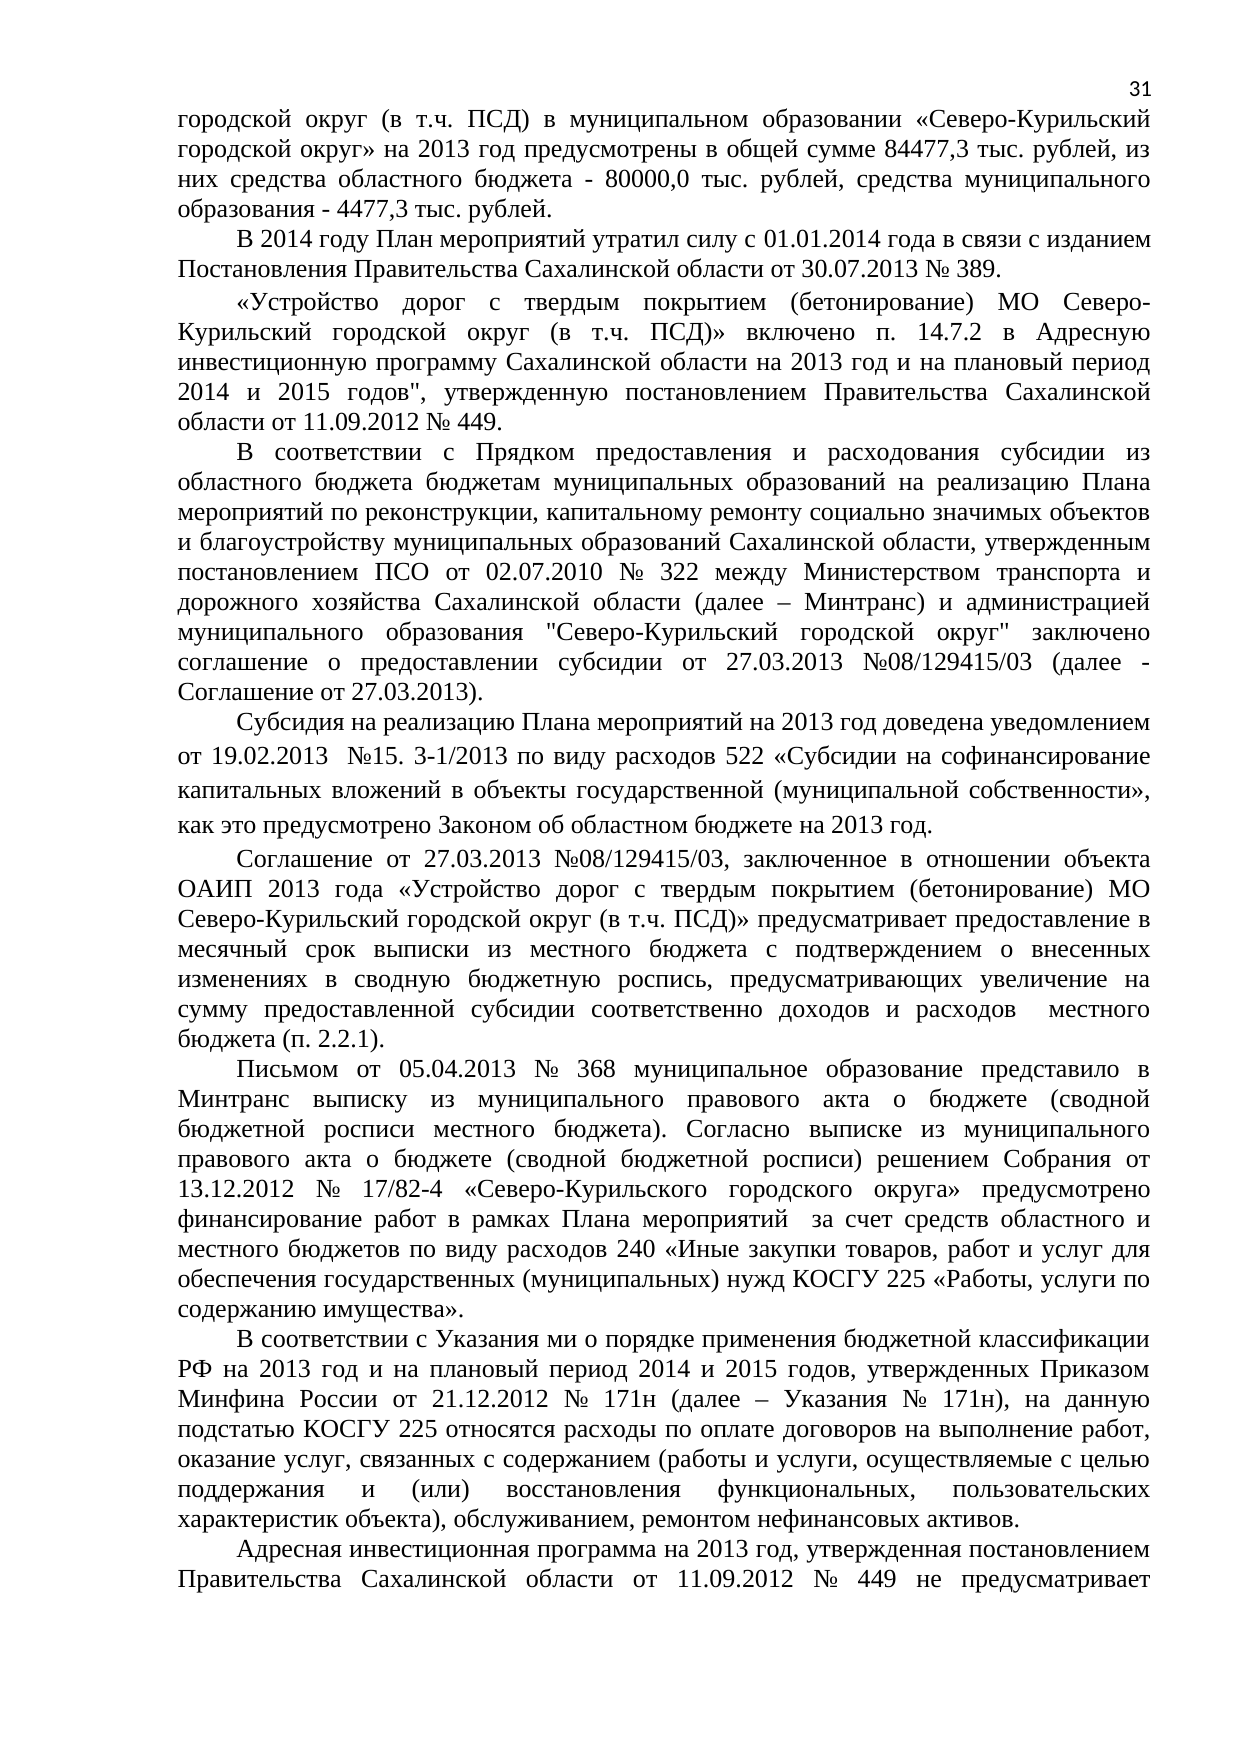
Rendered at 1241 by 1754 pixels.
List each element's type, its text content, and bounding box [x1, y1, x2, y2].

text «Устройство дорог с твердым покрытием (бетонирование) МО Северо-Курильский городской округ (в т.ч. ПСД)» включено п. 14.7.2 в Адресную инвестиционную программу Сахалинской области на 2013 год и на плановый период 2014 и 2015 годов", утвержденную постановлением Правительства Сахалинской области от 11.09.2012 № 449. [177, 286, 1152, 436]
text Письмом от 05.04.2013 № 368 муниципальное образование представило в Минтранс выписку из муниципального правового акта о бюджете (сводной бюджетной росписи местного бюджета). Согласно выписке из муниципального правового акта о бюджете (сводной бюджетной росписи) решением Собрания от 13.12.2012 № 17/82-4 «Северо-Курильского городского округа» предусмотрено финансирование работ в рамках Плана мероприятий за счет средств областного и местного бюджетов по виду расходов 240 «Иные закупки товаров, работ и услуг для обеспечения государственных (муниципальных) нужд КОСГУ 225 «Работы, услуги по содержанию имущества». [177, 1053, 1152, 1323]
text В соответствии с Указания ми о порядке применения бюджетной классификации РФ на 2013 год и на плановый период 2014 и 2015 годов, утвержденных Приказом Минфина России от 21.12.2012 № 171н (далее – Указания № 171н), на данную подстатью КОСГУ 225 относятся расходы по оплате договоров на выполнение работ, оказание услуг, связанных с содержанием (работы и услуги, осуществляемые с целью поддержания и (или) восстановления функциональных, пользовательских характеристик объекта), обслуживанием, ремонтом нефинансовых активов. [177, 1323, 1152, 1533]
text В соответствии с Прядком предоставления и расходования субсидии из областного бюджета бюджетам муниципальных образований на реализацию Плана мероприятий по реконструкции, капитальному ремонту социально значимых объектов и благоустройству муниципальных образований Сахалинской области, утвержденным постановлением ПСО от 02.07.2010 № 322 между Министерством транспорта и дорожного хозяйства Сахалинской области (далее – Минтранс) и администрацией муниципального образования "Северо-Курильский городской округ" заключено соглашение о предоставлении субсидии от 27.03.2013 №08/129415/03 (далее - Соглашение от 27.03.2013). [177, 436, 1152, 706]
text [177, 1533, 1152, 1593]
text Субсидия на реализацию Плана мероприятий на 2013 год доведена уведомлением от 19.02.2013 №15. 3-1/2013 по виду расходов 522 «Субсидии на софинансирование капитальных вложений в объекты государственной (муниципальной собственности», как это предусмотрено Законом об областном бюджете на 2013 год. [177, 706, 1152, 839]
text В 2014 году План мероприятий утратил силу с 01.01.2014 года в связи с изданием Постановления Правительства Сахалинской области от 30.07.2013 № 389. [177, 223, 1152, 286]
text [177, 103, 1152, 223]
text Соглашение от 27.03.2013 №08/129415/03, заключенное в отношении объекта ОАИП 2013 года «Устройство дорог с твердым покрытием (бетонирование) МО Северо-Курильский городской округ (в т.ч. ПСД)» предусматривает предоставление в месячный срок выписки из местного бюджета с подтверждением о внесенных изменениях в сводную бюджетную роспись, предусматривающих увеличение на сумму предоставленной субсидии соответственно доходов и расходов местного бюджета (п. 2.2.1). [177, 843, 1152, 1053]
